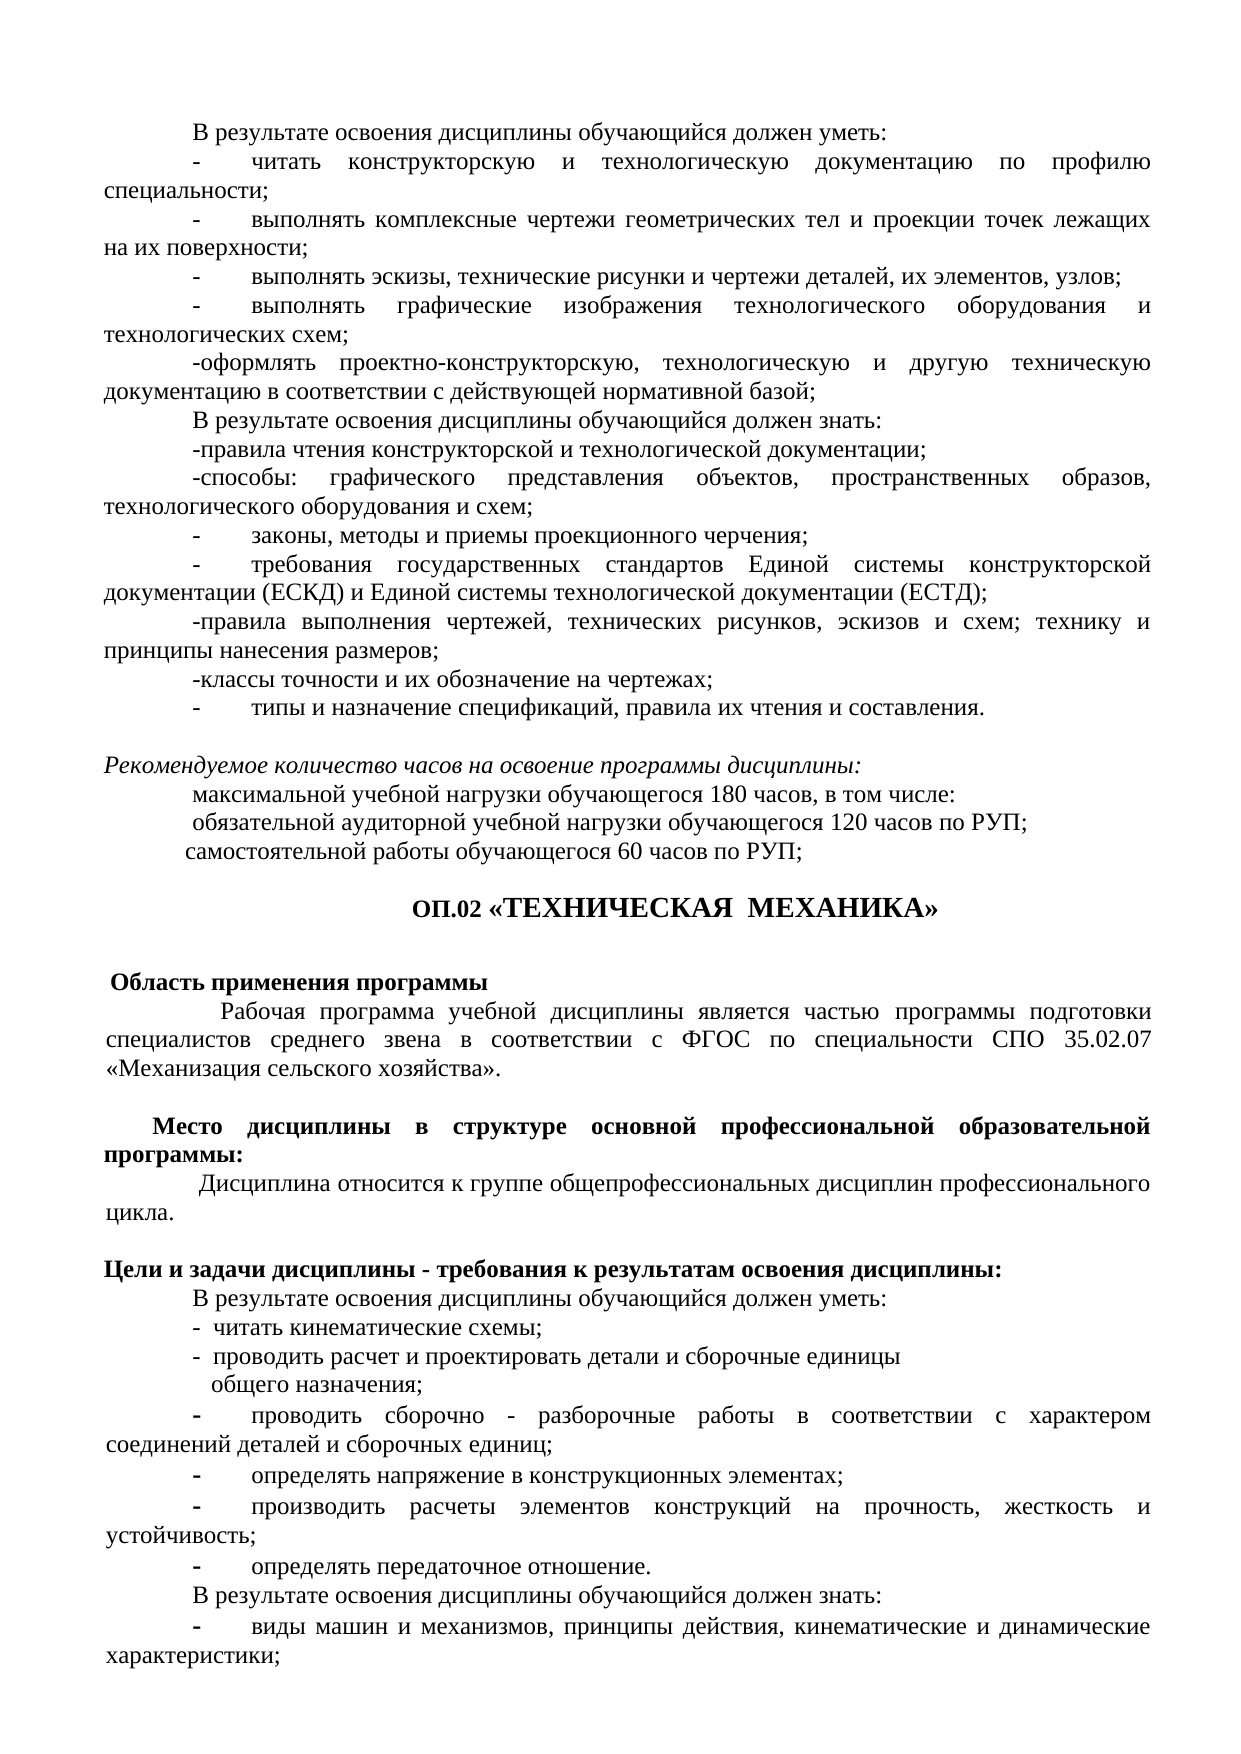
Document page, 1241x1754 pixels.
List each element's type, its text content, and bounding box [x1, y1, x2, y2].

list выполнять комплексные чертежи геометрических тел и проекции точек лежащих на их поверхности; [103, 204, 1152, 261]
text Рабочая программа учебной дисциплины является частью программы подготовки специалистов среднего звена в соответствии с ФГОС по специальности СПО 35.02.07 «Механизация сельского хозяйства». [106, 996, 1152, 1082]
text максимальной учебной нагрузки обучающегося 180 часов, в том числе: [103, 779, 1152, 807]
list выполнять графические изображения технологического оборудования и технологических схем; [103, 290, 1152, 347]
text Область применения программы [103, 967, 1152, 996]
text Рекомендуемое количество часов на освоение программы дисциплины: [103, 750, 1152, 779]
text В результате освоения дисциплины обучающийся должен знать: [103, 405, 1152, 434]
text - проводить расчет и проектировать детали и сборочные единицы [106, 1341, 1152, 1369]
text общего назначения; [106, 1369, 1152, 1398]
list проводить сборочно - разборочные работы в соответствии с характером соединений деталей и сборочных единиц; [106, 1398, 1152, 1458]
list определять напряжение в конструкционных элементах; [106, 1458, 1152, 1489]
text -способы: графического представления объектов, пространственных образов, технологического оборудования и схем; [103, 462, 1152, 520]
text -правила чтения конструкторской и технологической документации; [103, 434, 1152, 462]
text - читать кинематические схемы; [106, 1312, 1152, 1341]
text -правила выполнения чертежей, технических рисунков, эскизов и схем; технику и принципы нанесения размеров; [103, 606, 1152, 664]
text обязательной аудиторной учебной нагрузки обучающегося 120 часов по РУП; [103, 807, 1152, 836]
text В результате освоения дисциплины обучающийся должен уметь: [103, 117, 1152, 146]
text Место дисциплины в структуре основной профессиональной образовательной программы: [103, 1111, 1152, 1168]
list требования государственных стандартов Единой системы конструкторской документации (ЕСКД) и Единой системы технологической документации (ЕСТД); [103, 549, 1152, 606]
list законы, методы и приемы проекционного черчения; [103, 520, 1152, 549]
text В результате освоения дисциплины обучающийся должен знать: [106, 1580, 1152, 1609]
text В результате освоения дисциплины обучающийся должен уметь: [106, 1283, 1152, 1312]
list читать конструкторскую и технологическую документацию по профилю специальности; [103, 146, 1152, 204]
text ОП.02 «ТЕХНИЧЕСКАЯ МЕХАНИКА» [148, 890, 1152, 923]
text самостоятельной работы обучающегося 60 часов по РУП; [103, 836, 1152, 865]
text Цели и задачи дисциплины - требования к результатам освоения дисциплины: [103, 1254, 1152, 1283]
text -классы точности и их обозначение на чертежах; [103, 664, 1152, 692]
list определять передаточное отношение. [106, 1549, 1152, 1580]
list типы и назначение спецификаций, правила их чтения и составления. [103, 692, 1152, 721]
text -оформлять проектно-конструкторскую, технологическую и другую техническую документацию в соответствии с действующей нормативной базой; [103, 347, 1152, 405]
text Дисциплина относится к группе общепрофессиональных дисциплин профессионального цикла. [106, 1168, 1152, 1226]
list выполнять эскизы, технические рисунки и чертежи деталей, их элементов, узлов; [103, 261, 1152, 290]
list виды машин и механизмов, принципы действия, кинематические и динамические характеристики; [106, 1609, 1152, 1669]
list производить расчеты элементов конструкций на прочность, жесткость и устойчивость; [106, 1489, 1152, 1549]
